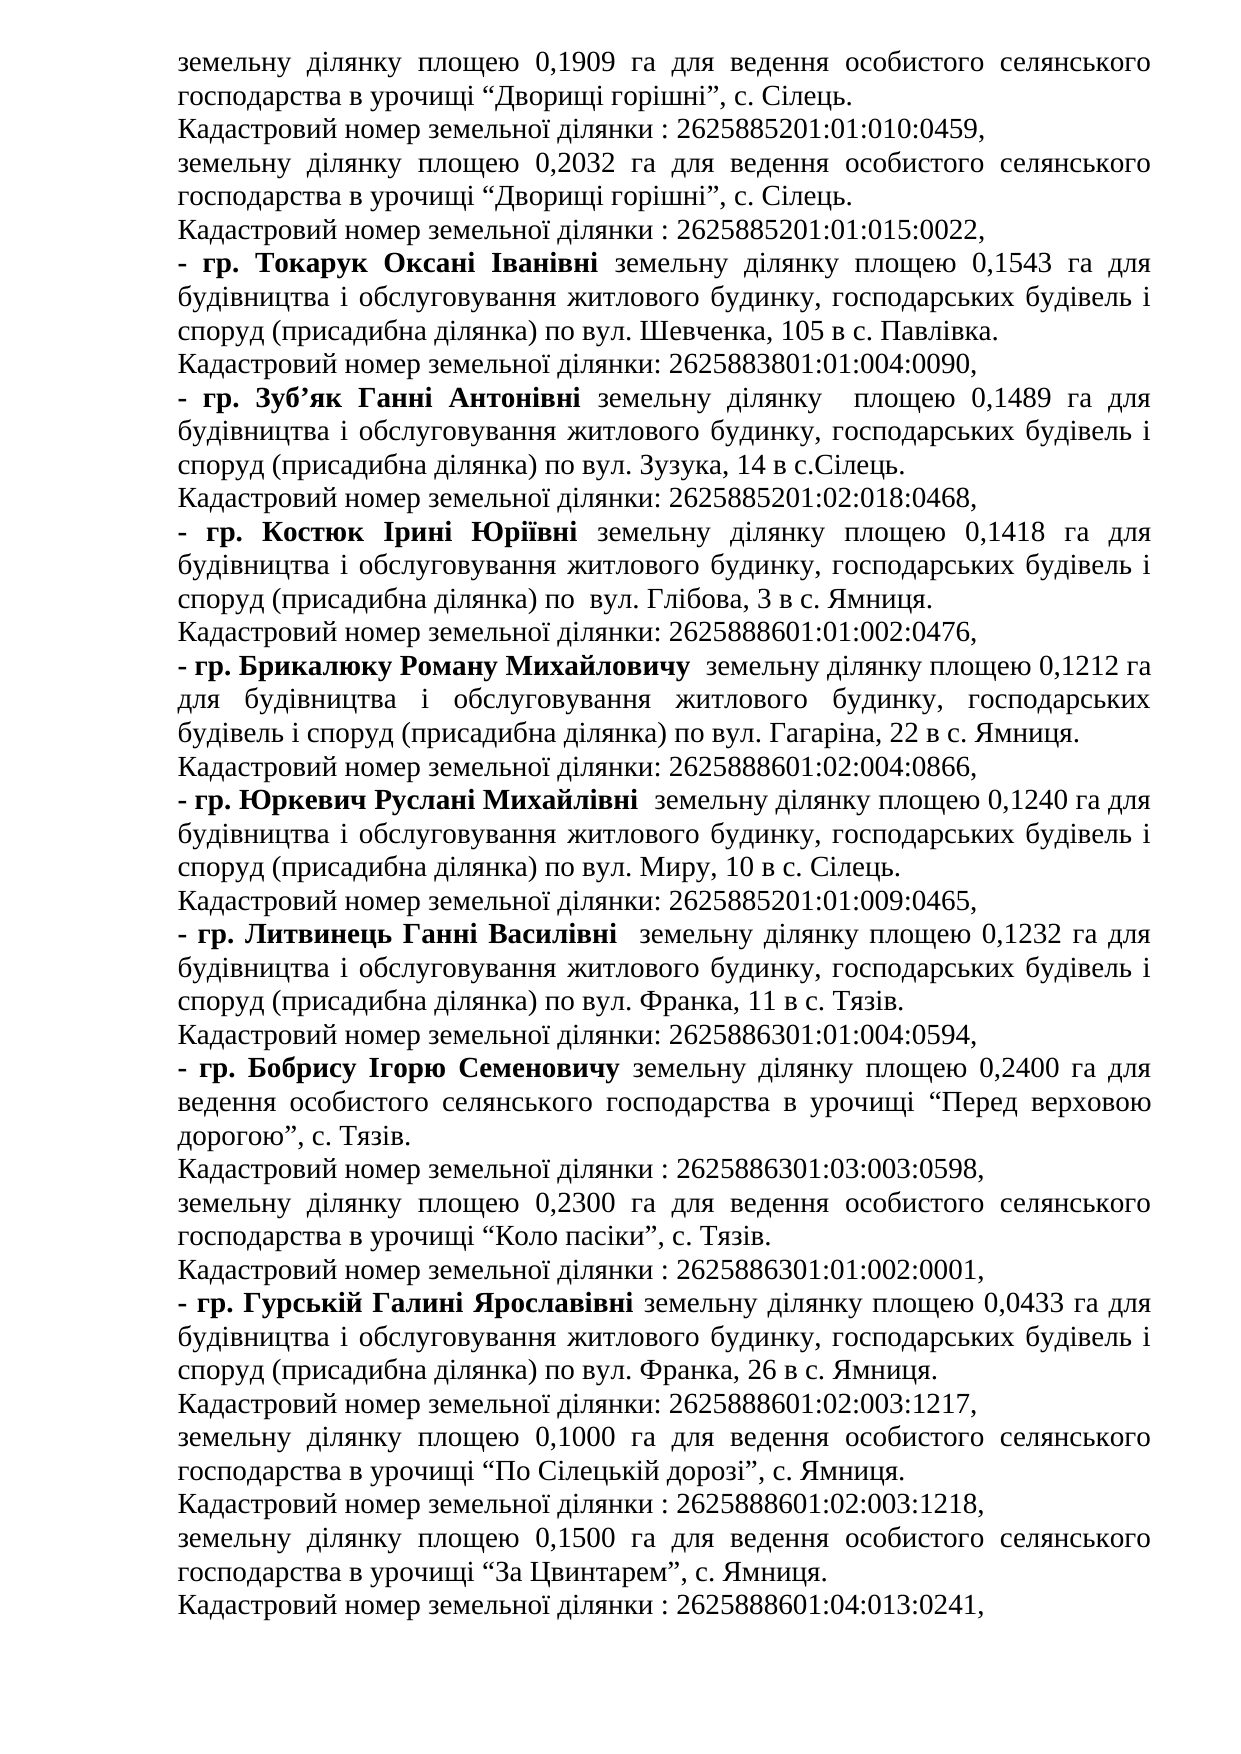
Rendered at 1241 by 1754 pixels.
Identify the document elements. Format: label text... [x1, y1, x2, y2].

text - гр. Гурській Галині Ярославівні земельну ділянку площею 0,0433 га для будівництва і обслуговування житлового будинку, господарських будівель і споруд (присадибна ділянка) по вул. Франка, 26 в с. Ямниця. [177, 1285, 1152, 1386]
text - гр. Зуб’як Ганні Антонівні земельну ділянку площею 0,1489 га для будівництва і обслуговування житлового будинку, господарських будівель і споруд (присадибна ділянка) по вул. Зузука, 14 в с.Сілець. [177, 380, 1152, 480]
text земельну ділянку площею 0,1909 га для ведення особистого селянського господарства в урочищі “Дворищі горішні”, с. Сілець. [177, 44, 1152, 111]
text Кадастровий номер земельної ділянки : 2625885201:01:015:0022, [177, 212, 1152, 246]
text земельну ділянку площею 0,1000 га для ведення особистого селянського господарства в урочищі “По Сілецькій дорозі”, с. Ямниця. [177, 1419, 1152, 1487]
text - гр. Токарук Оксані Іванівні земельну ділянку площею 0,1543 га для будівництва і обслуговування житлового будинку, господарських будівель і споруд (присадибна ділянка) по вул. Шевченка, 105 в с. Павлівка. [177, 246, 1152, 346]
text Кадастровий номер земельної ділянки : 2625888601:02:003:1218, [177, 1487, 1152, 1520]
text земельну ділянку площею 0,2300 га для ведення особистого селянського господарства в урочищі “Коло пасіки”, с. Тязів. [177, 1185, 1152, 1252]
text Кадастровий номер земельної ділянки: 2625885201:01:009:0465, [177, 883, 1152, 916]
text - гр. Костюк Ірині Юріївні земельну ділянку площею 0,1418 га для будівництва і обслуговування житлового будинку, господарських будівель і споруд (присадибна ділянка) по вул. Глібова, 3 в с. Ямниця. [177, 514, 1152, 614]
text Кадастровий номер земельної ділянки : 2625885201:01:010:0459, [177, 111, 1152, 145]
text Кадастровий номер земельної ділянки: 2625888601:02:004:0866, [177, 749, 1152, 782]
text - гр. Юркевич Руслані Михайлівні земельну ділянку площею 0,1240 га для будівництва і обслуговування житлового будинку, господарських будівель і споруд (присадибна ділянка) по вул. Миру, 10 в с. Сілець. [177, 782, 1152, 883]
text - гр. Брикалюку Роману Михайловичу земельну ділянку площею 0,1212 га для будівництва і обслуговування житлового будинку, господарських будівель і споруд (присадибна ділянка) по вул. Гагаріна, 22 в с. Ямниця. [177, 648, 1152, 749]
text Кадастровий номер земельної ділянки : 2625886301:03:003:0598, [177, 1151, 1152, 1185]
text Кадастровий номер земельної ділянки: 2625888601:02:003:1217, [177, 1386, 1152, 1419]
text Кадастровий номер земельної ділянки : 2625886301:01:002:0001, [177, 1252, 1152, 1285]
text земельну ділянку площею 0,1500 га для ведення особистого селянського господарства в урочищі “За Цвинтарем”, с. Ямниця. [177, 1520, 1152, 1587]
text Кадастровий номер земельної ділянки: 2625886301:01:004:0594, [177, 1017, 1152, 1051]
text - гр. Бобрису Ігорю Семеновичу земельну ділянку площею 0,2400 га для ведення особистого селянського господарства в урочищі “Перед верховою дорогою”, с. Тязів. [177, 1051, 1152, 1151]
text Кадастровий номер земельної ділянки: 2625883801:01:004:0090, [177, 346, 1152, 380]
text - гр. Литвинець Ганні Василівні земельну ділянку площею 0,1232 га для будівництва і обслуговування житлового будинку, господарських будівель і споруд (присадибна ділянка) по вул. Франка, 11 в с. Тязів. [177, 916, 1152, 1017]
text Кадастровий номер земельної ділянки: 2625888601:01:002:0476, [177, 614, 1152, 648]
text земельну ділянку площею 0,2032 га для ведення особистого селянського господарства в урочищі “Дворищі горішні”, с. Сілець. [177, 145, 1152, 212]
text Кадастровий номер земельної ділянки: 2625885201:02:018:0468, [177, 480, 1152, 514]
text Кадастровий номер земельної ділянки : 2625888601:04:013:0241, [177, 1587, 1152, 1621]
